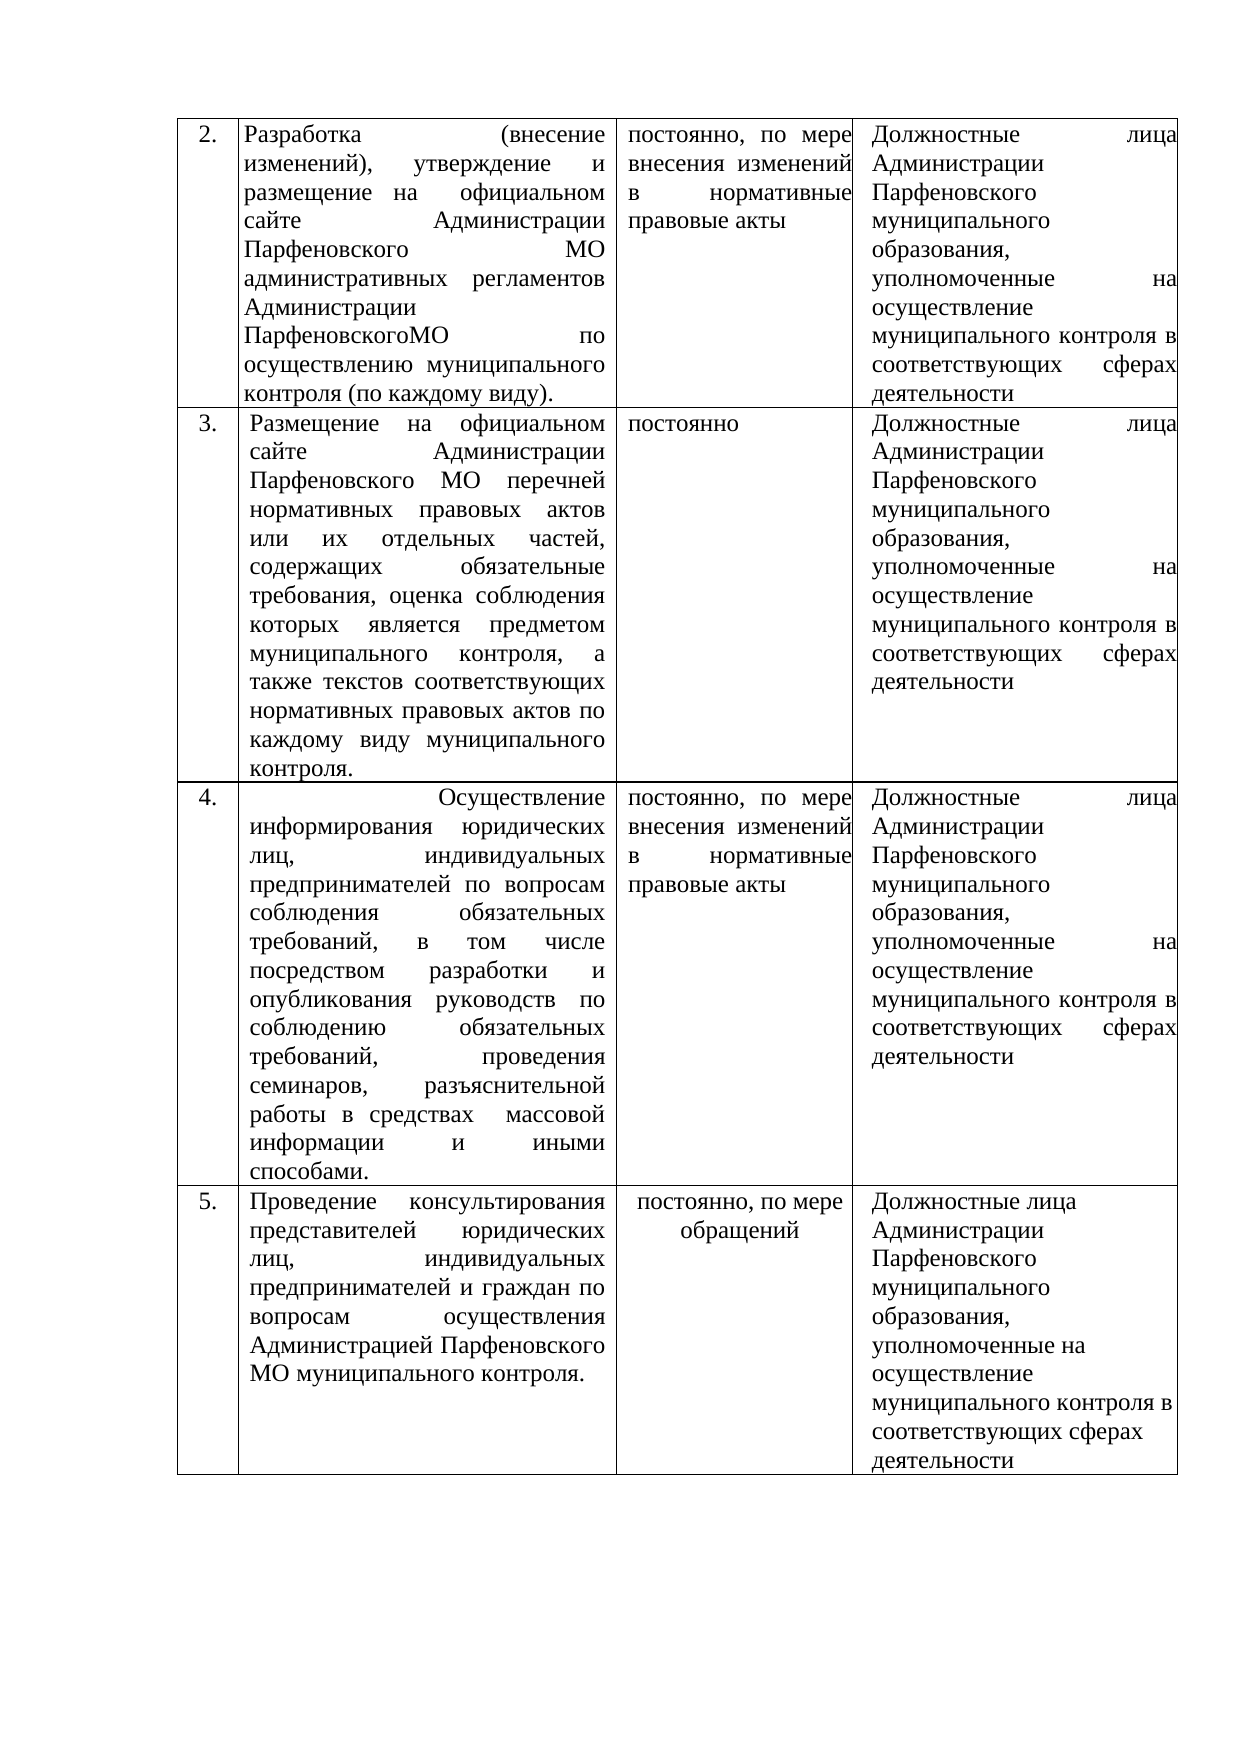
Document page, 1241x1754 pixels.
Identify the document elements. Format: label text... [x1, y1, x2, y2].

table_cell постоянно, по мере внесения изменений в нормативные правовые акты [617, 119, 852, 407]
table_cell Осуществление информирования юридических лиц, индивидуальных предпринимателей по вопросам соблюдения обязательных требований, в том числе посредством разработки и опубликования руководств по соблюдению обязательных требований, проведения семинаров, разъяснительной работы в средствах массовой информации и иными способами. [239, 783, 616, 1185]
table_cell Размещение на официальном сайте Администрации Парфеновского МО перечней нормативных правовых актов или их отдельных частей, содержащих обязательные требования, оценка соблюдения которых является предметом муниципального контроля, а также текстов соответствующих нормативных правовых актов по каждому виду муниципального контроля. [239, 408, 616, 781]
table_cell 4. [178, 783, 238, 1185]
table_cell 2. [178, 119, 238, 407]
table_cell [853, 119, 1177, 407]
table_cell постоянно, по мере обращений [617, 1186, 852, 1473]
table_cell постоянно, по мере внесения изменений в нормативные правовые акты [617, 783, 852, 1185]
table_cell Проведение консультирования представителей юридических лиц, индивидуальных предпринимателей и граждан по вопросам осуществления Администрацией Парфеновского МО муниципального контроля. [239, 1186, 616, 1473]
table_cell Разработка (внесение изменений), утверждение и размещение на официальном сайте Администрации Парфеновского МО административных регламентов Администрации ПарфеновскогоМО по осуществлению муниципального контроля (по каждому виду). [239, 119, 616, 407]
table_cell 3. [178, 408, 238, 781]
table_cell постоянно [617, 408, 852, 781]
table_cell 5. [178, 1186, 238, 1473]
